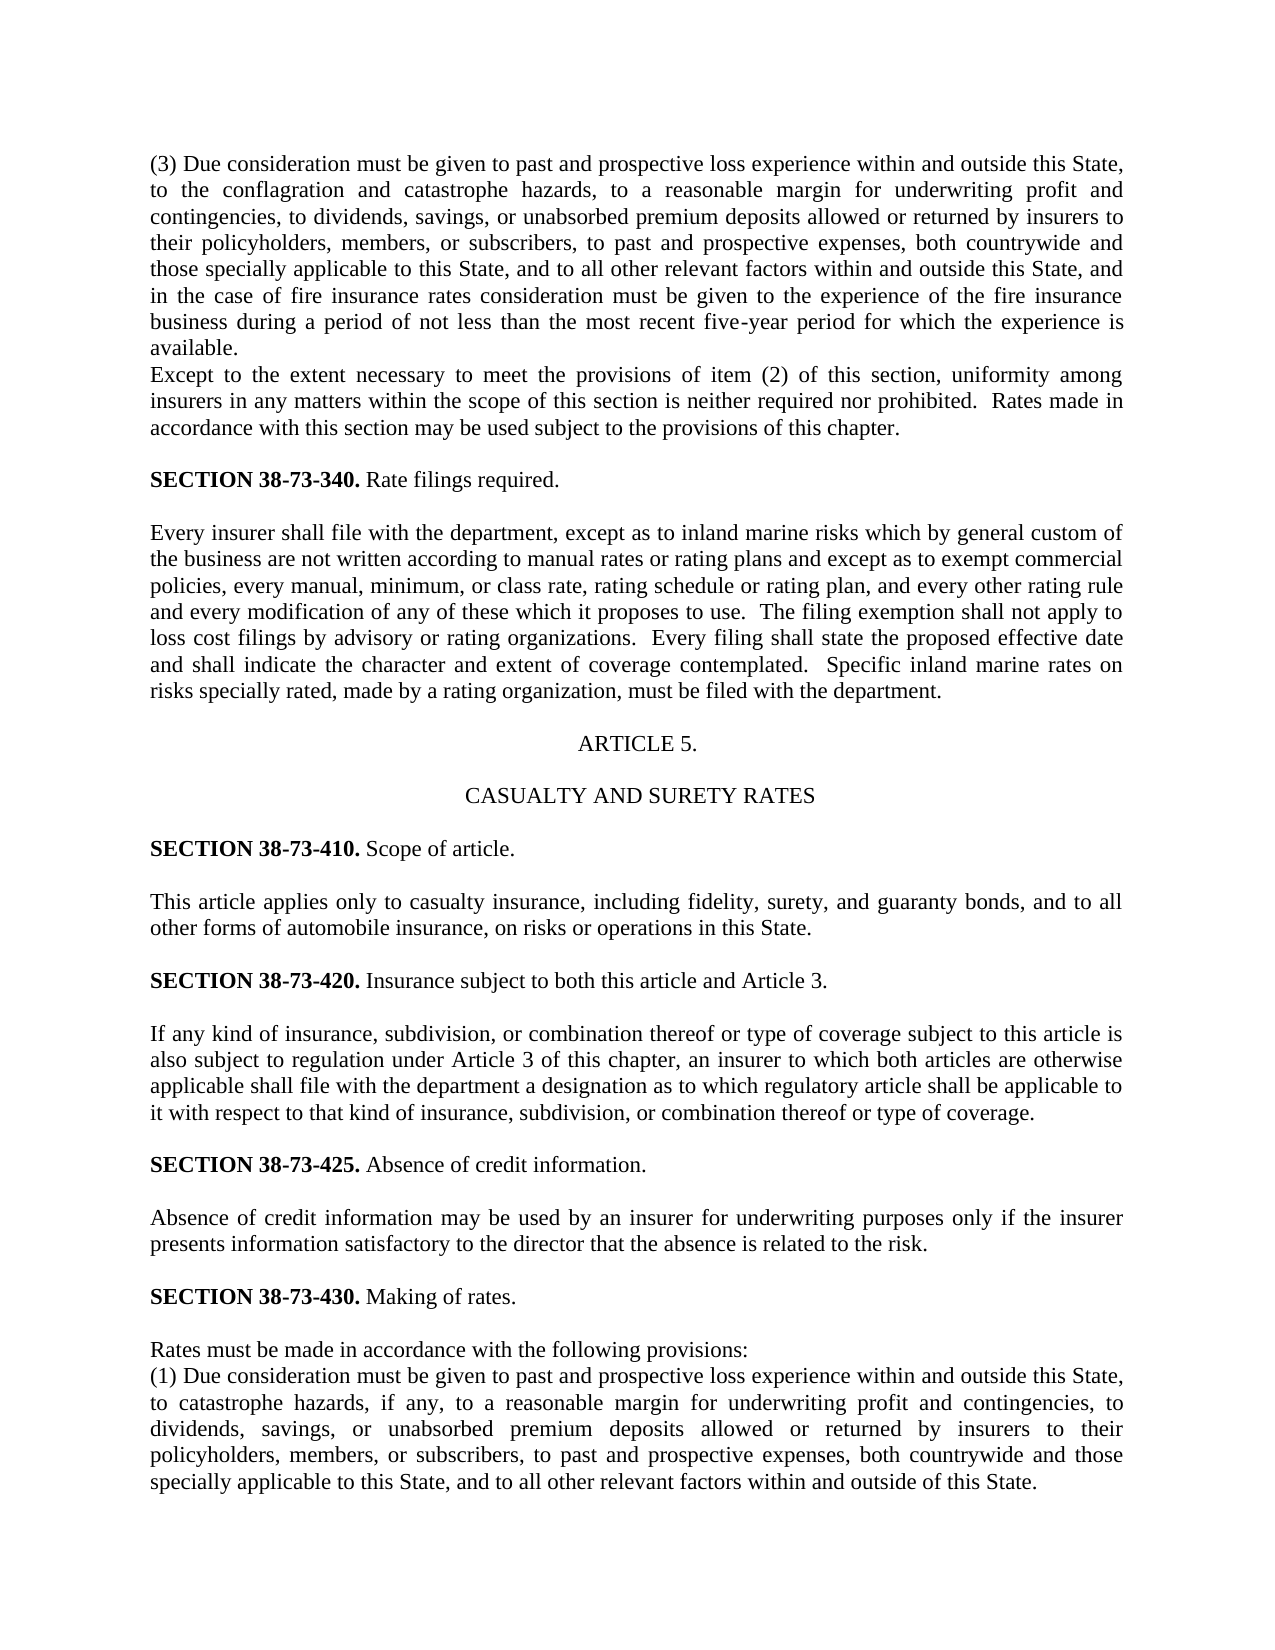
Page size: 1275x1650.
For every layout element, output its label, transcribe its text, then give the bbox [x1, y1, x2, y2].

text Rates must be made in accordance with the following provisions: [150, 1336, 1125, 1362]
text If any kind of insurance, subdivision, or combination thereof or type of coverage subject to this article is also subject to regulation under Article 3 of this chapter, an insurer to which both articles are otherwise applicable shall file with the department a designation as to which regulatory article shall be applicable to it with respect to that kind of insurance, subdivision, or combination thereof or type of coverage. [150, 1020, 1125, 1125]
text ARTICLE 5. [150, 730, 1125, 756]
text Every insurer shall file with the department, except as to inland marine risks which by general custom of the business are not written according to manual rates or rating plans and except as to exempt commercial policies, every manual, minimum, or class rate, rating schedule or rating plan, and every other rating rule and every modification of any of these which it proposes to use. The filing exemption shall not apply to loss cost filings by advisory or rating organizations. Every filing shall state the proposed effective date and shall indicate the character and extent of coverage contemplated. Specific inland marine rates on risks specially rated, made by a rating organization, must be filed with the department. [150, 519, 1125, 703]
text This article applies only to casualty insurance, including fidelity, surety, and guaranty bonds, and to all other forms of automobile insurance, on risks or operations in this State. [150, 888, 1125, 941]
text Except to the extent necessary to meet the provisions of item (2) of this section, uniformity among insurers in any matters within the scope of this section is neither required nor prohibited. Rates made in accordance with this section may be used subject to the provisions of this chapter. [150, 361, 1125, 440]
text SECTION 38-73-410. Scope of article. [150, 835, 1125, 862]
text (3) Due consideration must be given to past and prospective loss experience within and outside this State, to the conflagration and catastrophe hazards, to a reasonable margin for underwriting profit and contingencies, to dividends, savings, or unabsorbed premium deposits allowed or returned by insurers to their policyholders, members, or subscribers, to past and prospective expenses, both countrywide and those specially applicable to this State, and to all other relevant factors within and outside this State, and in the case of fire insurance rates consideration must be given to the experience of the fire insurance business during a period of not less than the most recent five-year period for which the experience is available. [150, 150, 1125, 361]
text SECTION 38-73-420. Insurance subject to both this article and Article 3. [150, 967, 1125, 993]
text SECTION 38-73-430. Making of rates. [150, 1283, 1125, 1309]
text SECTION 38-73-425. Absence of credit information. [150, 1151, 1125, 1178]
text CASUALTY AND SURETY RATES [150, 782, 1125, 809]
text Absence of credit information may be used by an insurer for underwriting purposes only if the insurer presents information satisfactory to the director that the absence is related to the risk. [150, 1204, 1125, 1257]
text SECTION 38-73-340. Rate filings required. [150, 466, 1125, 493]
text (1) Due consideration must be given to past and prospective loss experience within and outside this State, to catastrophe hazards, if any, to a reasonable margin for underwriting profit and contingencies, to dividends, savings, or unabsorbed premium deposits allowed or returned by insurers to their policyholders, members, or subscribers, to past and prospective expenses, both countrywide and those specially applicable to this State, and to all other relevant factors within and outside of this State. [150, 1362, 1125, 1494]
